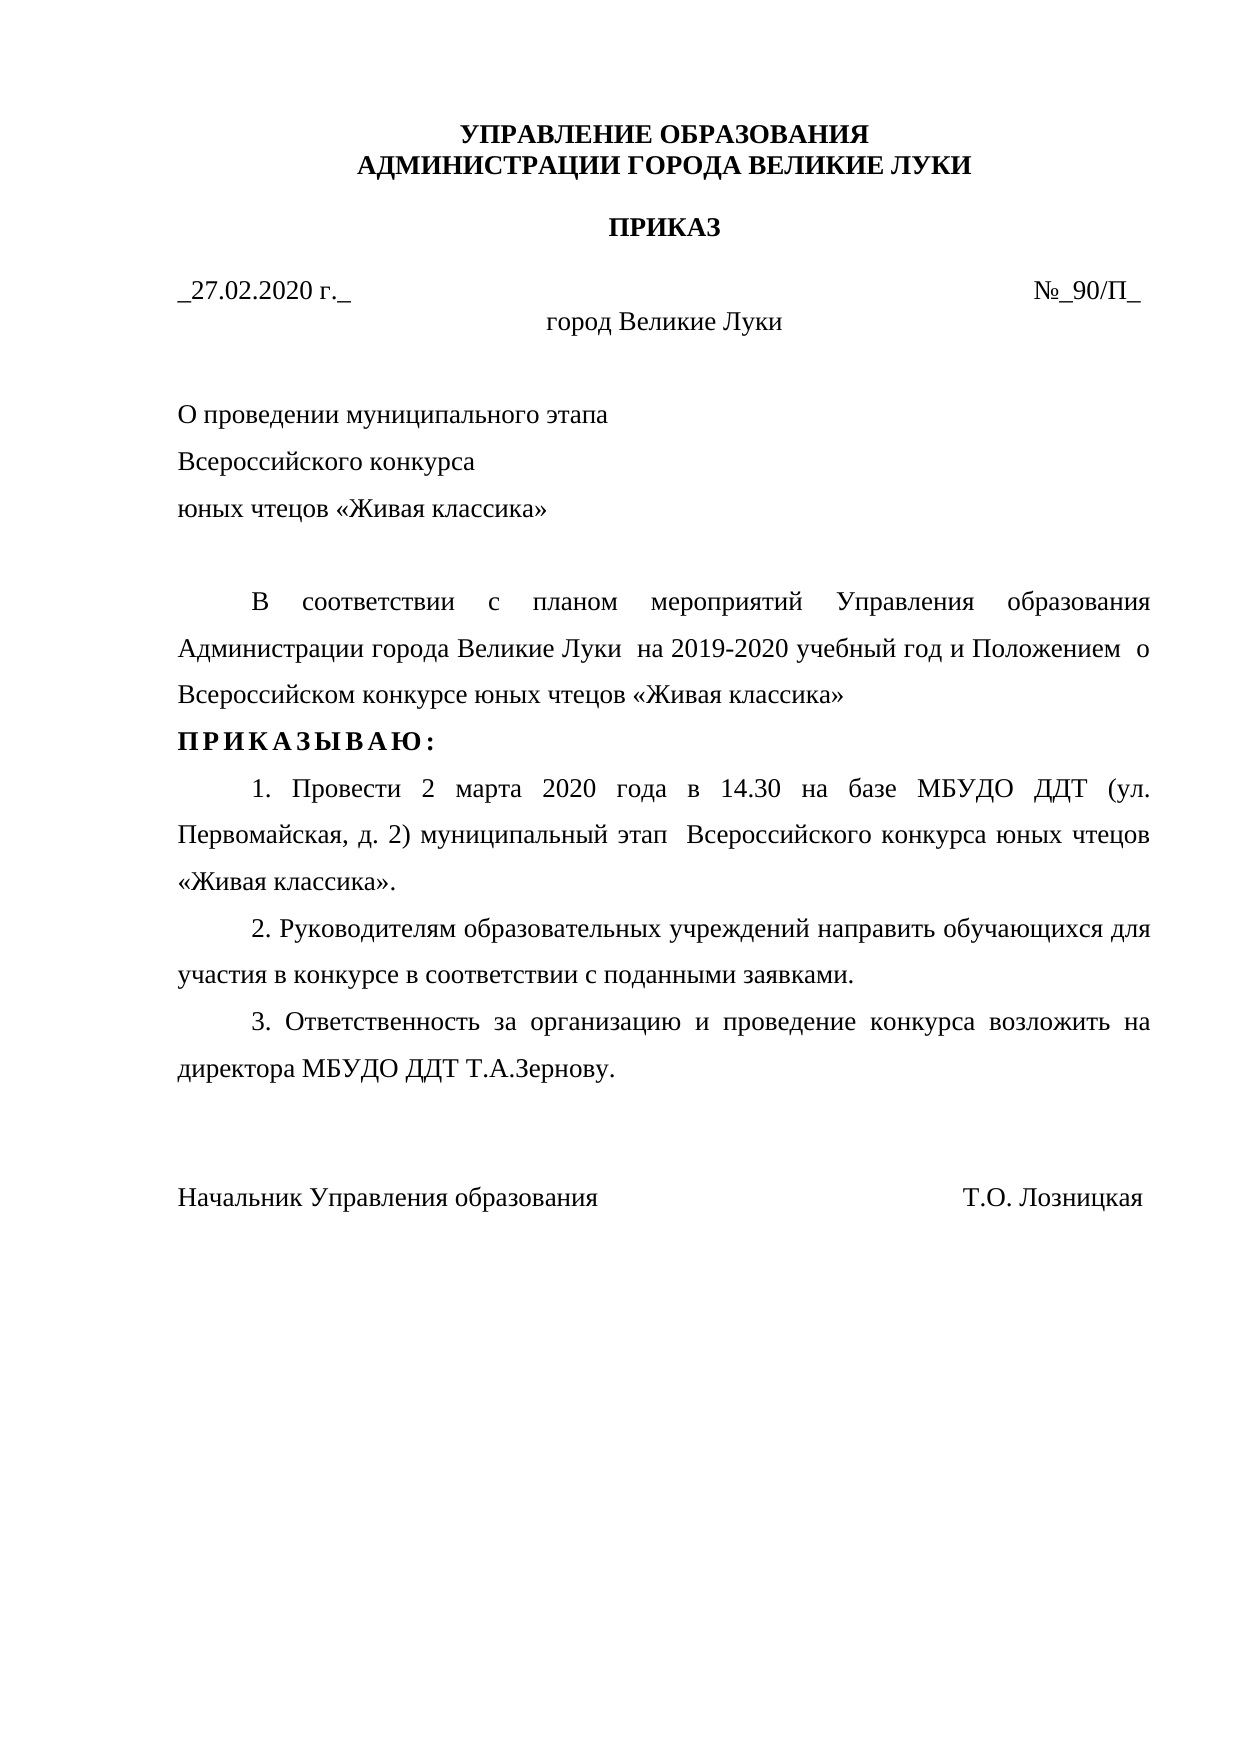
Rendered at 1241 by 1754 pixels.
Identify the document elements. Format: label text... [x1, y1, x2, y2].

text Всероссийского конкурса [177, 445, 1152, 476]
text АДМИНИСТРАЦИИ ГОРОДА ВЕЛИКИЕ ЛУКИ [177, 149, 1152, 180]
text В соответствии с планом мероприятий Управления образования Администрации города Великие Луки на 2019-2020 учебный год и Положением о Всероссийском конкурсе юных чтецов «Живая классика» [177, 585, 1152, 710]
text 3. Ответственность за организацию и проведение конкурса возложить на директора МБУДО ДДТ Т.А.Зернову. [177, 1005, 1152, 1083]
text ПРИКАЗЫВАЮ: [177, 725, 1152, 756]
text Начальник Управления образования Т.О. Лозницкая [177, 1181, 1152, 1212]
text юных чтецов «Живая классика» [177, 492, 1152, 523]
text 1. Провести 2 марта 2020 года в 14.30 на базе МБУДО ДДТ (ул. Первомайская, д. 2) муниципальный этап Всероссийского конкурса юных чтецов «Живая классика». [177, 772, 1152, 896]
text 2. Руководителям образовательных учреждений направить обучающихся для участия в конкурсе в соответствии с поданными заявками. [177, 912, 1152, 990]
text УПРАВЛЕНИЕ ОБРАЗОВАНИЯ [177, 118, 1152, 149]
text город Великие Луки [177, 305, 1152, 336]
text ПРИКАЗ [177, 212, 1152, 243]
text О проведении муниципального этапа [177, 398, 1152, 429]
text _27.02.2020 г._ №_90/П_ [177, 274, 1152, 305]
